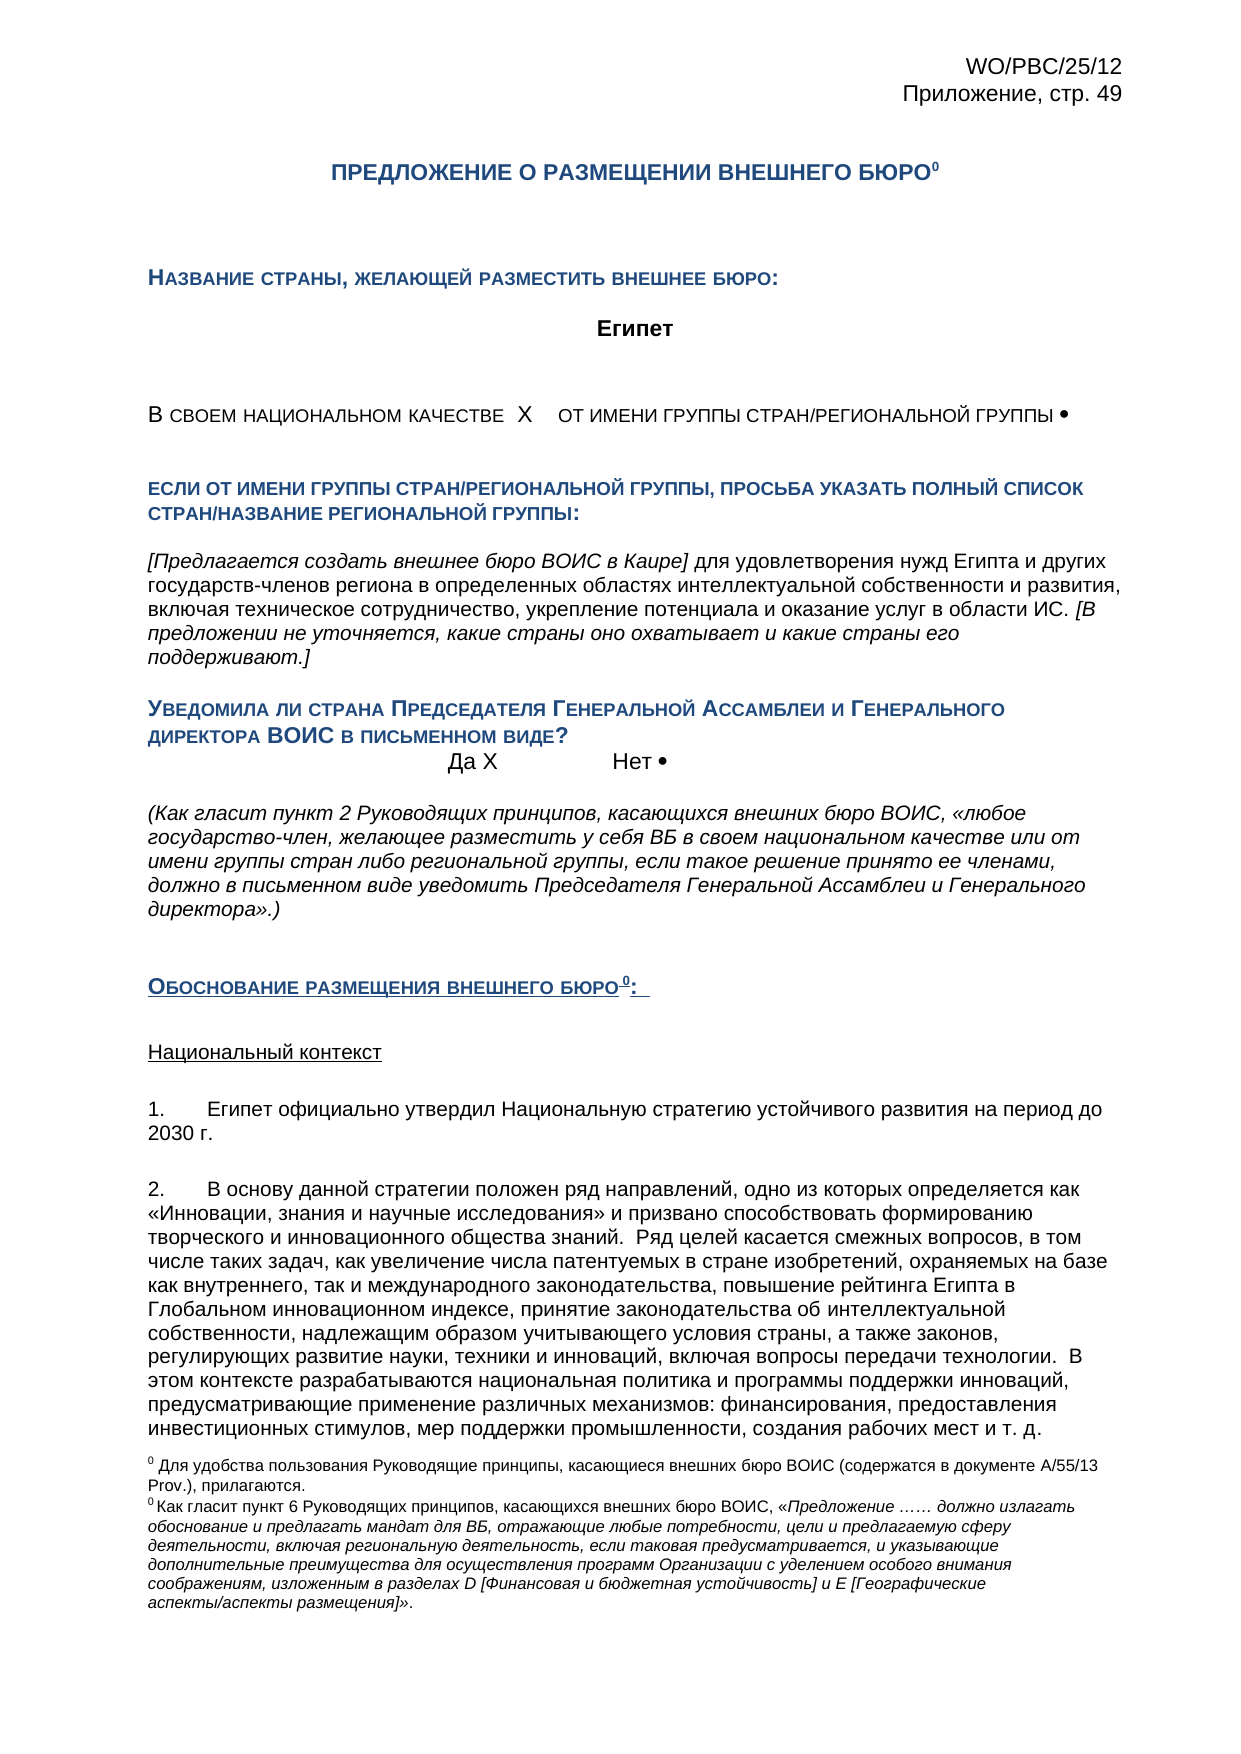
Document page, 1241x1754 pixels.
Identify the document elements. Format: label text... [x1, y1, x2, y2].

text Национальный контекст [148, 1040, 1122, 1064]
text В своем национальном качестве X ОТ ИМЕНИ ГРУППЫ СТРАН/РЕГИОНАЛЬНОЙ ГРУППЫ [148, 401, 1122, 427]
list Египет официально утвердил Национальную стратегию устойчивого развития на период до 2030 г. [148, 1096, 1122, 1144]
text [Предлагается создать внешнее бюро ВОИС в Каире] для удовлетворения нужд Египта и других государств-членов региона в определенных областях интеллектуальной собственности и развития, включая техническое сотрудничество, укрепление потенциала и оказание услуг в области ИС. [В предложении не уточняется, какие страны оно охватывает и какие страны его поддерживают.] [148, 549, 1122, 669]
text ПРЕДЛОЖЕНИЕ О РАЗМЕЩЕНИИ ВНЕШНЕГО БЮРО [148, 158, 1122, 185]
text (Как гласит пункт 2 Руководящих принципов, касающихся внешних бюро ВОИС, «любое государство-член, желающее разместить у себя ВБ в своем национальном качестве или от имени группы стран либо региональной группы, если такое решение принято ее членами, должно в письменном виде уведомить Председателя Генеральной Ассамблеи и Генерального директора».) [148, 801, 1122, 921]
text Название страны, желающей разместить внешнее бюро: [148, 264, 1122, 290]
subtitle Египет [148, 315, 1122, 342]
text Да X Нет [148, 748, 1122, 774]
text Обоснование размещения внешнего бюро : [148, 973, 1122, 999]
list В основу данной стратегии положен ряд направлений, одно из которых определяется как «Инновации, знания и научные исследования» и призвано способствовать формированию творческого и инновационного общества знаний. Ряд целей касается смежных вопросов, в том числе таких задач, как увеличение числа патентуемых в стране изобретений, охраняемых на базе как внутреннего, так и международного законодательства, повышение рейтинга Египта в Глобальном инновационном индексе, принятие законодательства об интеллектуальной собственности, надлежащим образом учитывающего условия страны, а также законов, регулирующих развитие науки, техники и инноваций, включая вопросы передачи технологии. В этом контексте разрабатываются национальная политика и программы поддержки инноваций, предусматривающие применение различных механизмов: финансирования, предоставления инвестиционных стимулов, мер поддержки промышленности, создания рабочих мест и т. д. [148, 1177, 1122, 1440]
text ЕСЛИ ОТ ИМЕНИ ГРУППЫ СТРАН/РЕГИОНАЛЬНОЙ ГРУППЫ, ПРОСЬБА УКАЗАТЬ ПОЛНЫЙ СПИСОК СТРАН/НАЗВАНИЕ РЕГИОНАЛЬНОЙ ГРУППЫ: [148, 477, 1122, 525]
text Уведомила ли страна Председателя Генеральной Ассамблеи и Генерального директора ВОИС в письменном виде? [148, 695, 1122, 748]
